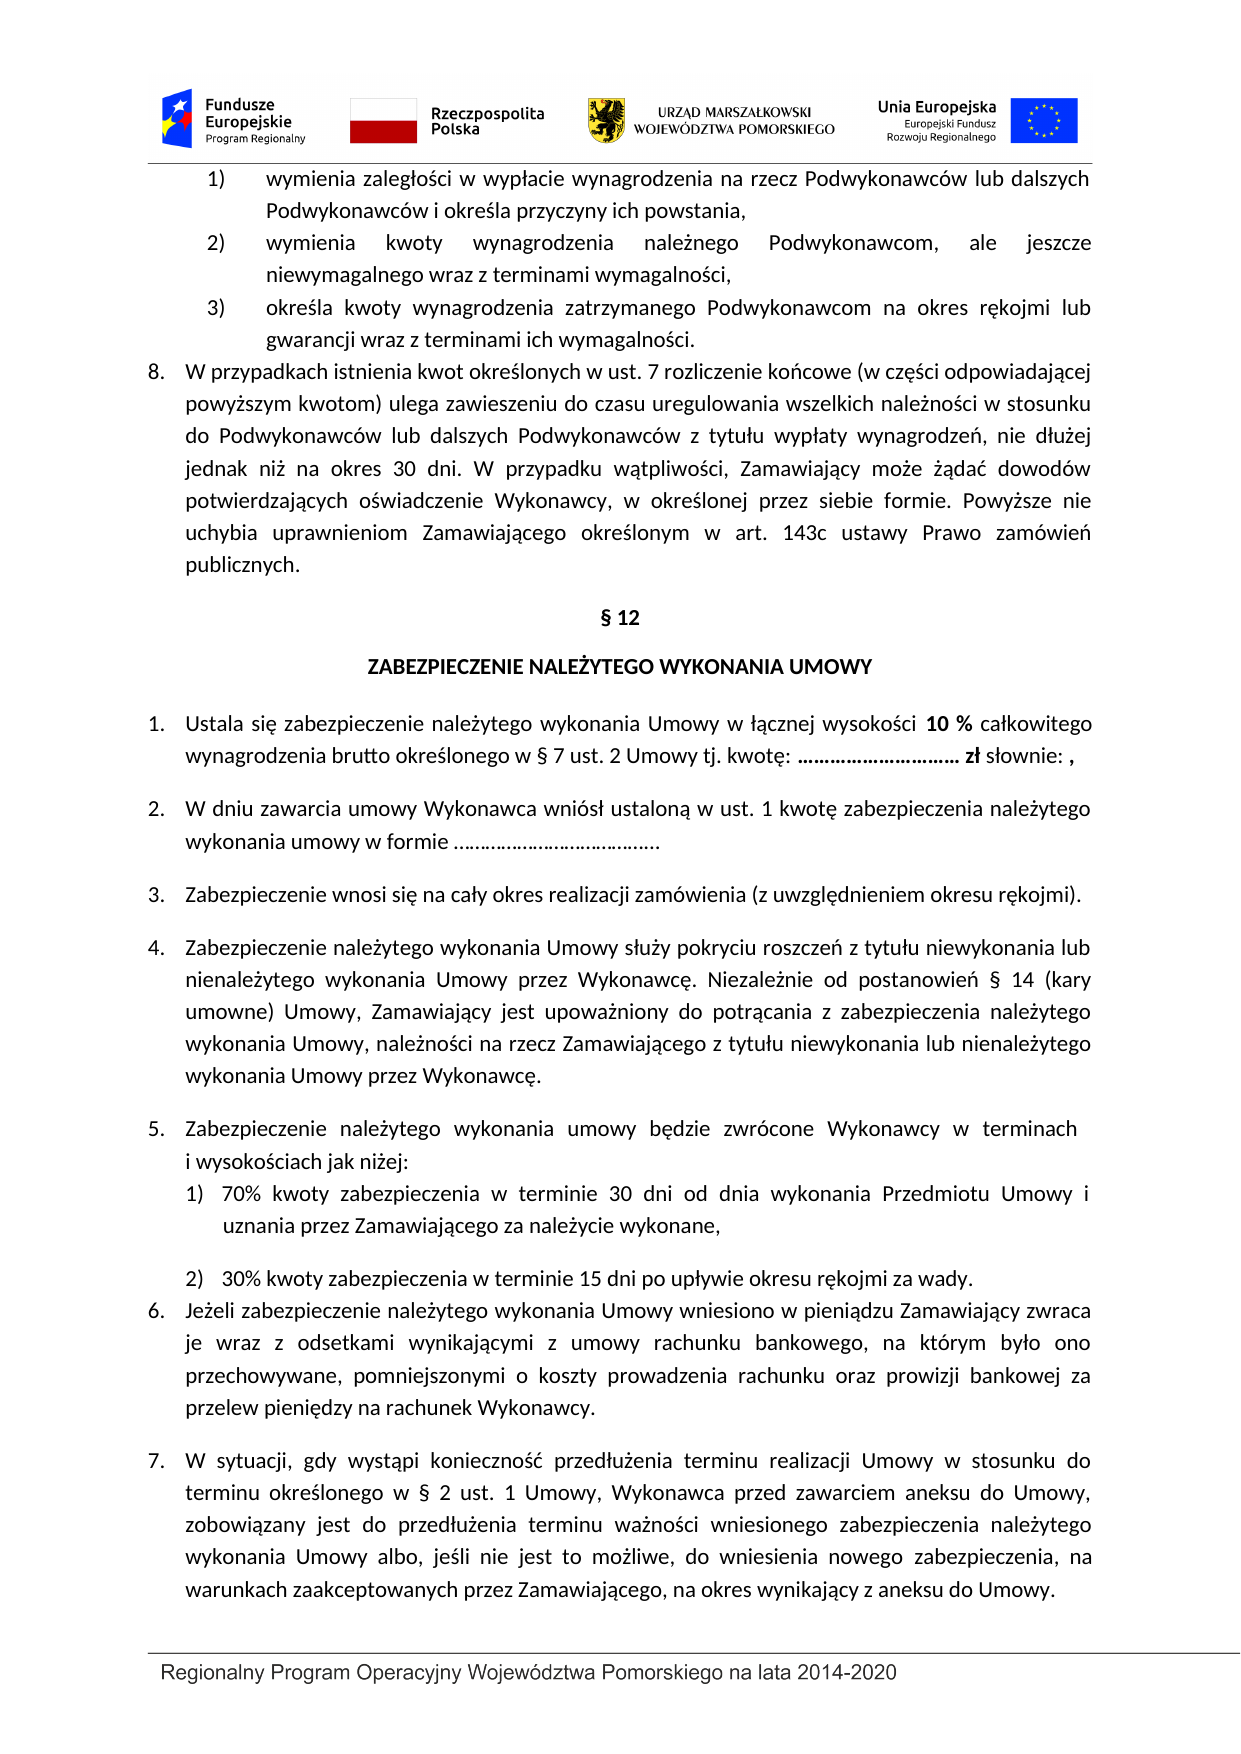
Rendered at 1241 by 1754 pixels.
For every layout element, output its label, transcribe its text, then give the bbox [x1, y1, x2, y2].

list Zabezpieczenie należytego wykonania umowy będzie zwrócone Wykonawcy w terminach i wysokościach jak niżej: [148, 1114, 1093, 1175]
list W sytuacji, gdy wystąpi konieczność przedłużenia terminu realizacji Umowy w stosunku do terminu określonego w § 2 ust. 1 Umowy, Wykonawca przed zawarciem aneksu do Umowy, zobowiązany jest do przedłużenia terminu ważności wniesionego zabezpieczenia należytego wykonania Umowy albo, jeśli nie jest to możliwe, do wniesienia nowego zabezpieczenia, na warunkach zaakceptowanych przez Zamawiającego, na okres wynikający z aneksu do Umowy. [148, 1446, 1093, 1603]
text § 12 [148, 603, 1093, 631]
list wymienia zaległości w wypłacie wynagrodzenia na rzecz Podwykonawców lub dalszych Podwykonawców i określa przyczyny ich powstania, [207, 164, 1091, 224]
list Zabezpieczenie należytego wykonania Umowy służy pokryciu roszczeń z tytułu niewykonania lub nienależytego wykonania Umowy przez Wykonawcę. Niezależnie od postanowień § 14 (kary umowne) Umowy, Zamawiający jest upoważniony do potrącania z zabezpieczenia należytego wykonania Umowy, należności na rzecz Zamawiającego z tytułu niewykonania lub nienależytego wykonania Umowy przez Wykonawcę. [148, 933, 1093, 1089]
list Ustala się zabezpieczenie należytego wykonania Umowy w łącznej wysokości 10 % całkowitego wynagrodzenia brutto określonego w § 7 ust. 2 Umowy tj. kwotę: ………………………… zł słownie: , [148, 709, 1093, 769]
picture [147, 73, 1093, 164]
list określa kwoty wynagrodzenia zatrzymanego Podwykonawcom na okres rękojmi lub gwarancji wraz z terminami ich wymagalności. [207, 293, 1093, 353]
list Jeżeli zabezpieczenie należytego wykonania Umowy wniesiono w pieniądzu Zamawiający zwraca je wraz z odsetkami wynikającymi z umowy rachunku bankowego, na którym było ono przechowywane, pomniejszonymi o koszty prowadzenia rachunku oraz prowizji bankowej za przelew pieniędzy na rachunek Wykonawcy. [148, 1296, 1093, 1421]
list 30% kwoty zabezpieczenia w terminie 15 dni po upływie okresu rękojmi za wady. [185, 1264, 1093, 1292]
list 70% kwoty zabezpieczenia w terminie 30 dni od dnia wykonania Przedmiotu Umowy i uznania przez Zamawiającego za należycie wykonane, [185, 1179, 1091, 1239]
list Zabezpieczenie wnosi się na cały okres realizacji zamówienia (z uwzględnieniem okresu rękojmi). [148, 880, 1093, 908]
list W przypadkach istnienia kwot określonych w ust. 7 rozliczenie końcowe (w części odpowiadającej powyższym kwotom) ulega zawieszeniu do czasu uregulowania wszelkich należności w stosunku do Podwykonawców lub dalszych Podwykonawców z tytułu wypłaty wynagrodzeń, nie dłużej jednak niż na okres 30 dni. W przypadku wątpliwości, Zamawiający może żądać dowodów potwierdzających oświadczenie Wykonawcy, w określonej przez siebie formie. Powyższe nie uchybia uprawnieniom Zamawiającego określonym w art. 143c ustawy Prawo zamówień publicznych. [148, 357, 1093, 578]
text ZABEZPIECZENIE NALEŻYTEGO WYKONANIA UMOWY [148, 652, 1093, 680]
list wymienia kwoty wynagrodzenia należnego Podwykonawcom, ale jeszcze niewymagalnego wraz z terminami wymagalności, [207, 228, 1093, 289]
list W dniu zawarcia umowy Wykonawca wniósł ustaloną w ust. 1 kwotę zabezpieczenia należytego wykonania umowy w formie ………………………………... [148, 794, 1093, 855]
picture [147, 1652, 1241, 1684]
